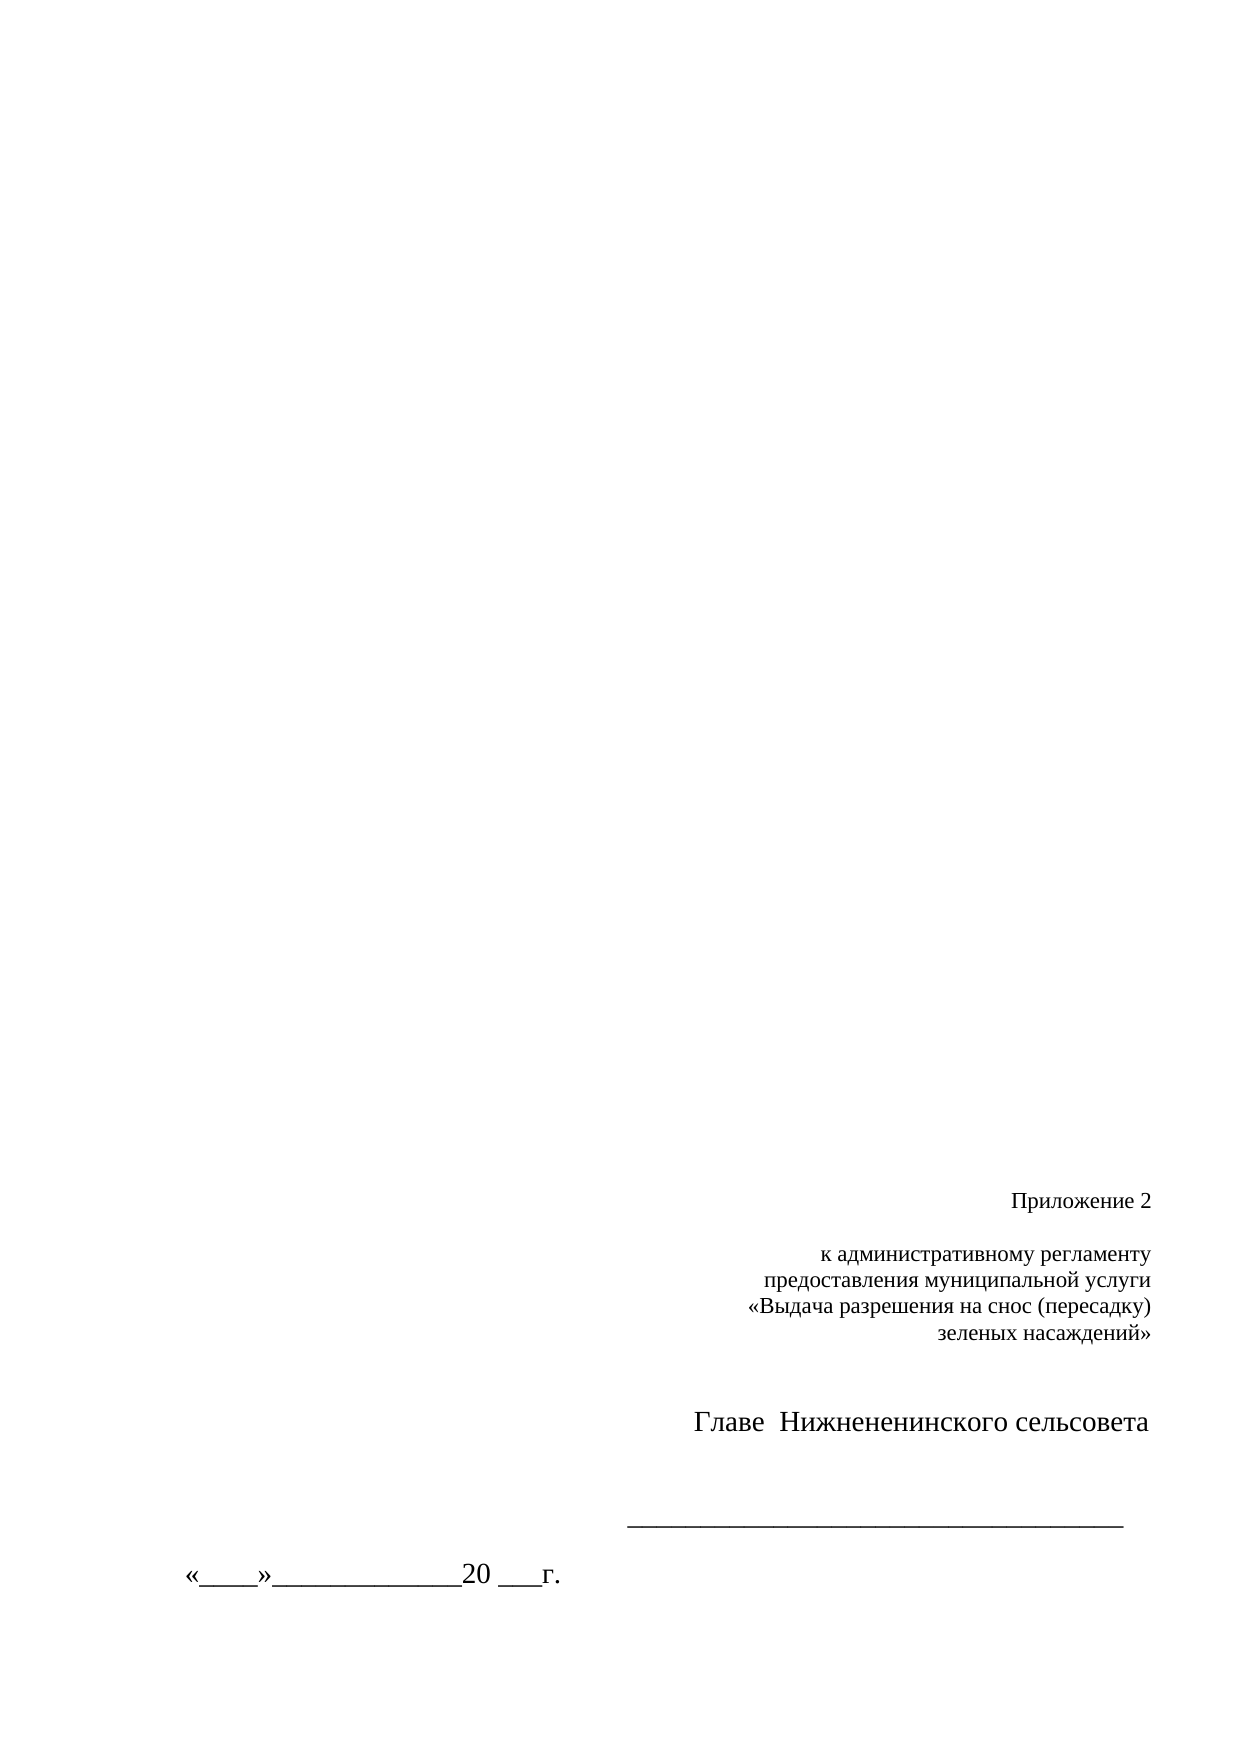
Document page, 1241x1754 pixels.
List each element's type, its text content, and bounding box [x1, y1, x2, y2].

text Приложение 2 [177, 1187, 1152, 1213]
text __________________________________ [627, 1464, 1152, 1530]
text к административному регламенту [177, 1239, 1152, 1266]
text предоставления муниципальной услуги [177, 1266, 1152, 1292]
text «____»_____________20 ___г. [177, 1556, 1152, 1590]
text Главе Нижнененинского сельсовета [627, 1404, 1152, 1438]
text зеленых насаждений» [177, 1319, 1152, 1345]
text «Выдача разрешения на снос (пересадку) [177, 1292, 1152, 1319]
